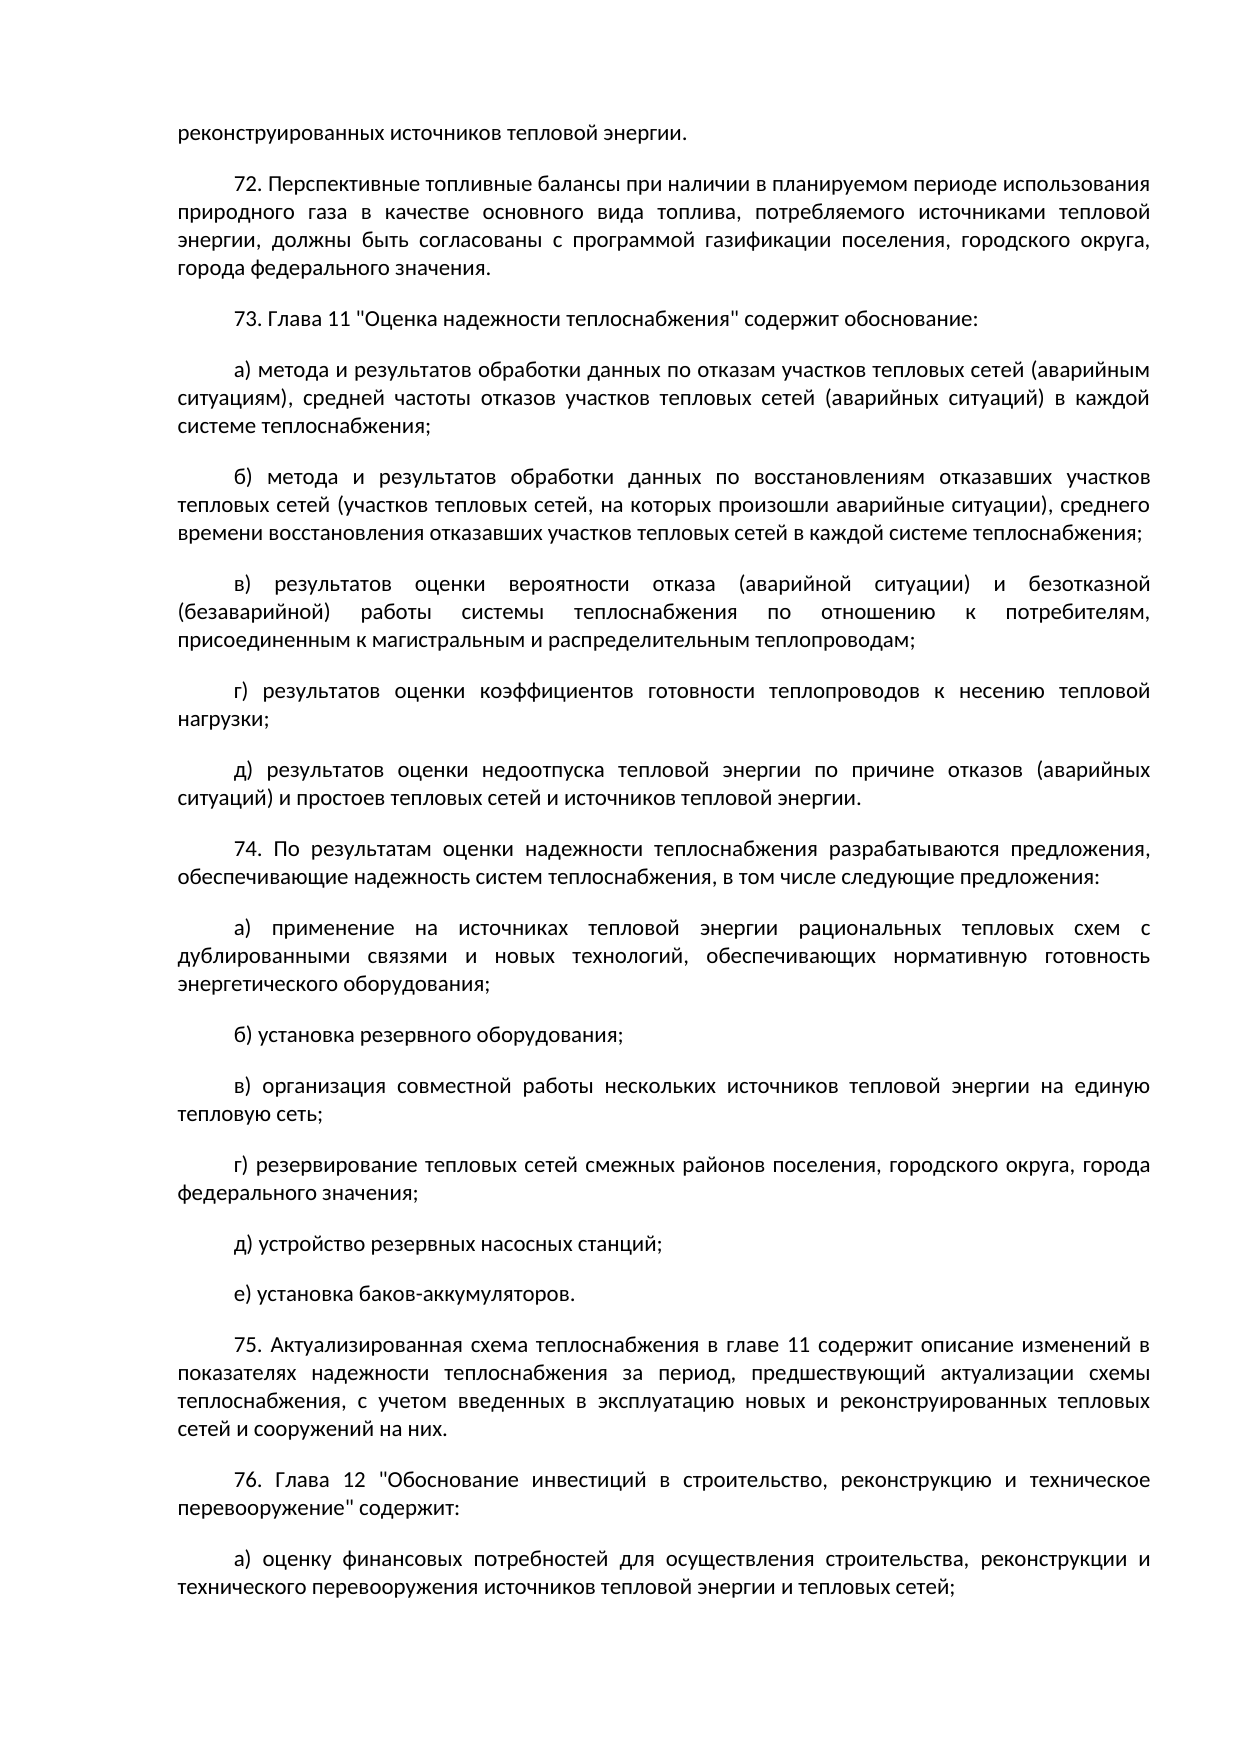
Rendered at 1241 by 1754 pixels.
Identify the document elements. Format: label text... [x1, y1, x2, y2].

text 76. Глава 12 "Обоснование инвестиций в строительство, реконструкцию и техническое перевооружение" содержит: [177, 1466, 1152, 1522]
text в) организация совместной работы нескольких источников тепловой энергии на единую тепловую сеть; [177, 1071, 1152, 1127]
text б) метода и результатов обработки данных по восстановлениям отказавших участков тепловых сетей (участков тепловых сетей, на которых произошли аварийные ситуации), среднего времени восстановления отказавших участков тепловых сетей в каждой системе теплоснабжения; [177, 462, 1152, 546]
text г) резервирование тепловых сетей смежных районов поселения, городского округа, города федерального значения; [177, 1150, 1152, 1206]
text е) установка баков-аккумуляторов. [177, 1279, 1152, 1308]
text д) результатов оценки недоотпуска тепловой энергии по причине отказов (аварийных ситуаций) и простоев тепловых сетей и источников тепловой энергии. [177, 755, 1152, 811]
text 72. Перспективные топливные балансы при наличии в планируемом периоде использования природного газа в качестве основного вида топлива, потребляемого источниками тепловой энергии, должны быть согласованы с программой газификации поселения, городского округа, города федерального значения. [177, 169, 1152, 281]
text д) устройство резервных насосных станций; [177, 1229, 1152, 1257]
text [177, 118, 1152, 146]
text а) метода и результатов обработки данных по отказам участков тепловых сетей (аварийным ситуациям), средней частоты отказов участков тепловых сетей (аварийных ситуаций) в каждой системе теплоснабжения; [177, 355, 1152, 439]
text а) оценку финансовых потребностей для осуществления строительства, реконструкции и технического перевооружения источников тепловой энергии и тепловых сетей; [177, 1544, 1152, 1601]
text 74. По результатам оценки надежности теплоснабжения разрабатываются предложения, обеспечивающие надежность систем теплоснабжения, в том числе следующие предложения: [177, 834, 1152, 890]
text б) установка резервного оборудования; [177, 1020, 1152, 1048]
text 75. Актуализированная схема теплоснабжения в главе 11 содержит описание изменений в показателях надежности теплоснабжения за период, предшествующий актуализации схемы теплоснабжения, с учетом введенных в эксплуатацию новых и реконструированных тепловых сетей и сооружений на них. [177, 1331, 1152, 1443]
text г) результатов оценки коэффициентов готовности теплопроводов к несению тепловой нагрузки; [177, 676, 1152, 732]
text а) применение на источниках тепловой энергии рациональных тепловых схем с дублированными связями и новых технологий, обеспечивающих нормативную готовность энергетического оборудования; [177, 913, 1152, 997]
text 73. Глава 11 "Оценка надежности теплоснабжения" содержит обоснование: [177, 304, 1152, 332]
text в) результатов оценки вероятности отказа (аварийной ситуации) и безотказной (безаварийной) работы системы теплоснабжения по отношению к потребителям, присоединенным к магистральным и распределительным теплопроводам; [177, 569, 1152, 653]
